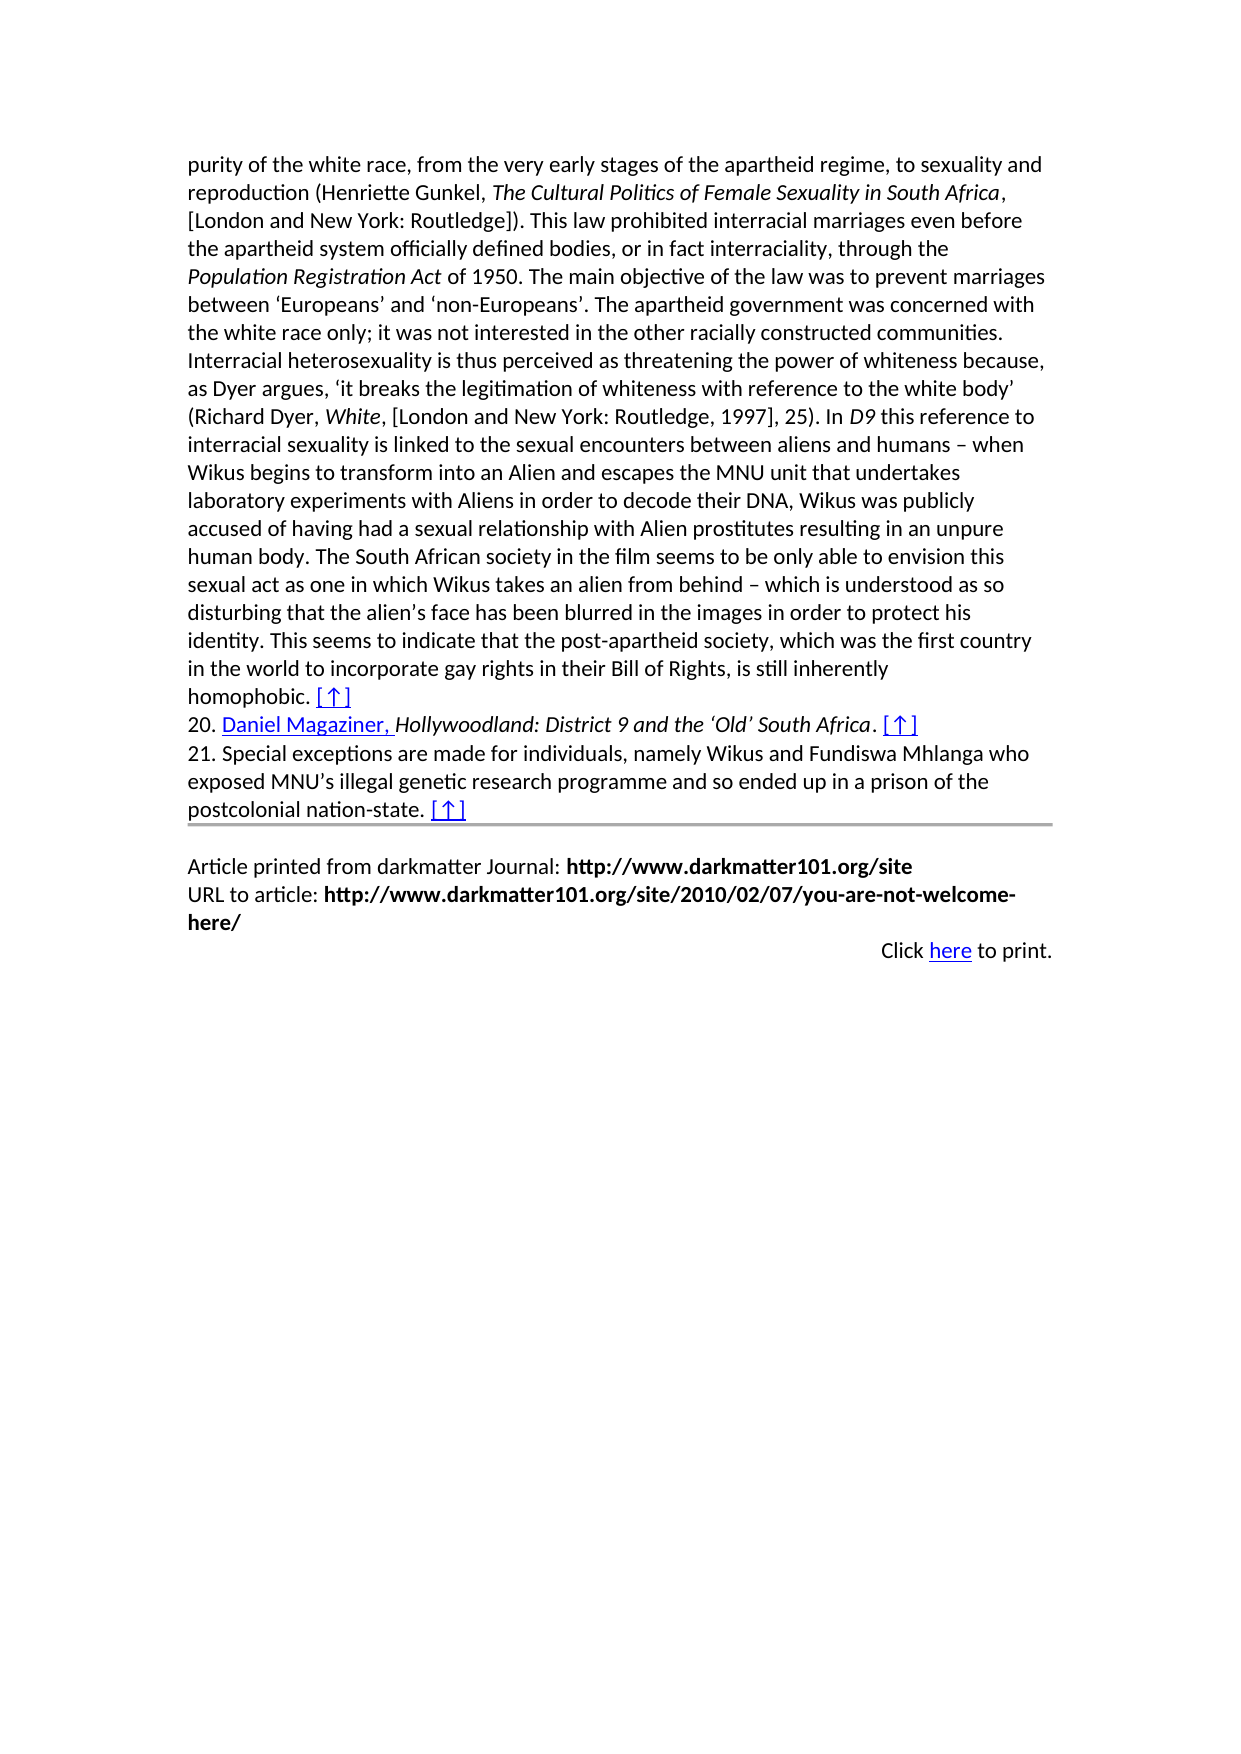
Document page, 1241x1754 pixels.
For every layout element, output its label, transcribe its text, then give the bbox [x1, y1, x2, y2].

text Click here to print. [187, 937, 1053, 964]
text 20. Daniel Magaziner, Hollywoodland: District 9 and the ‘Old’ South Africa. [↑] [187, 711, 1053, 739]
text URL to article: http://www.darkmatter101.org/site/2010/02/07/you-are-not-welcome-here/ [187, 880, 1053, 936]
text Article printed from darkmatter Journal: http://www.darkmatter101.org/site [187, 852, 1053, 880]
text 21. Special exceptions are made for individuals, namely Wikus and Fundiswa Mhlanga who exposed MNU’s illegal genetic research programme and so ended up in a prison of the postcolonial nation-state. [↑] [187, 739, 1053, 823]
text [187, 150, 1053, 710]
